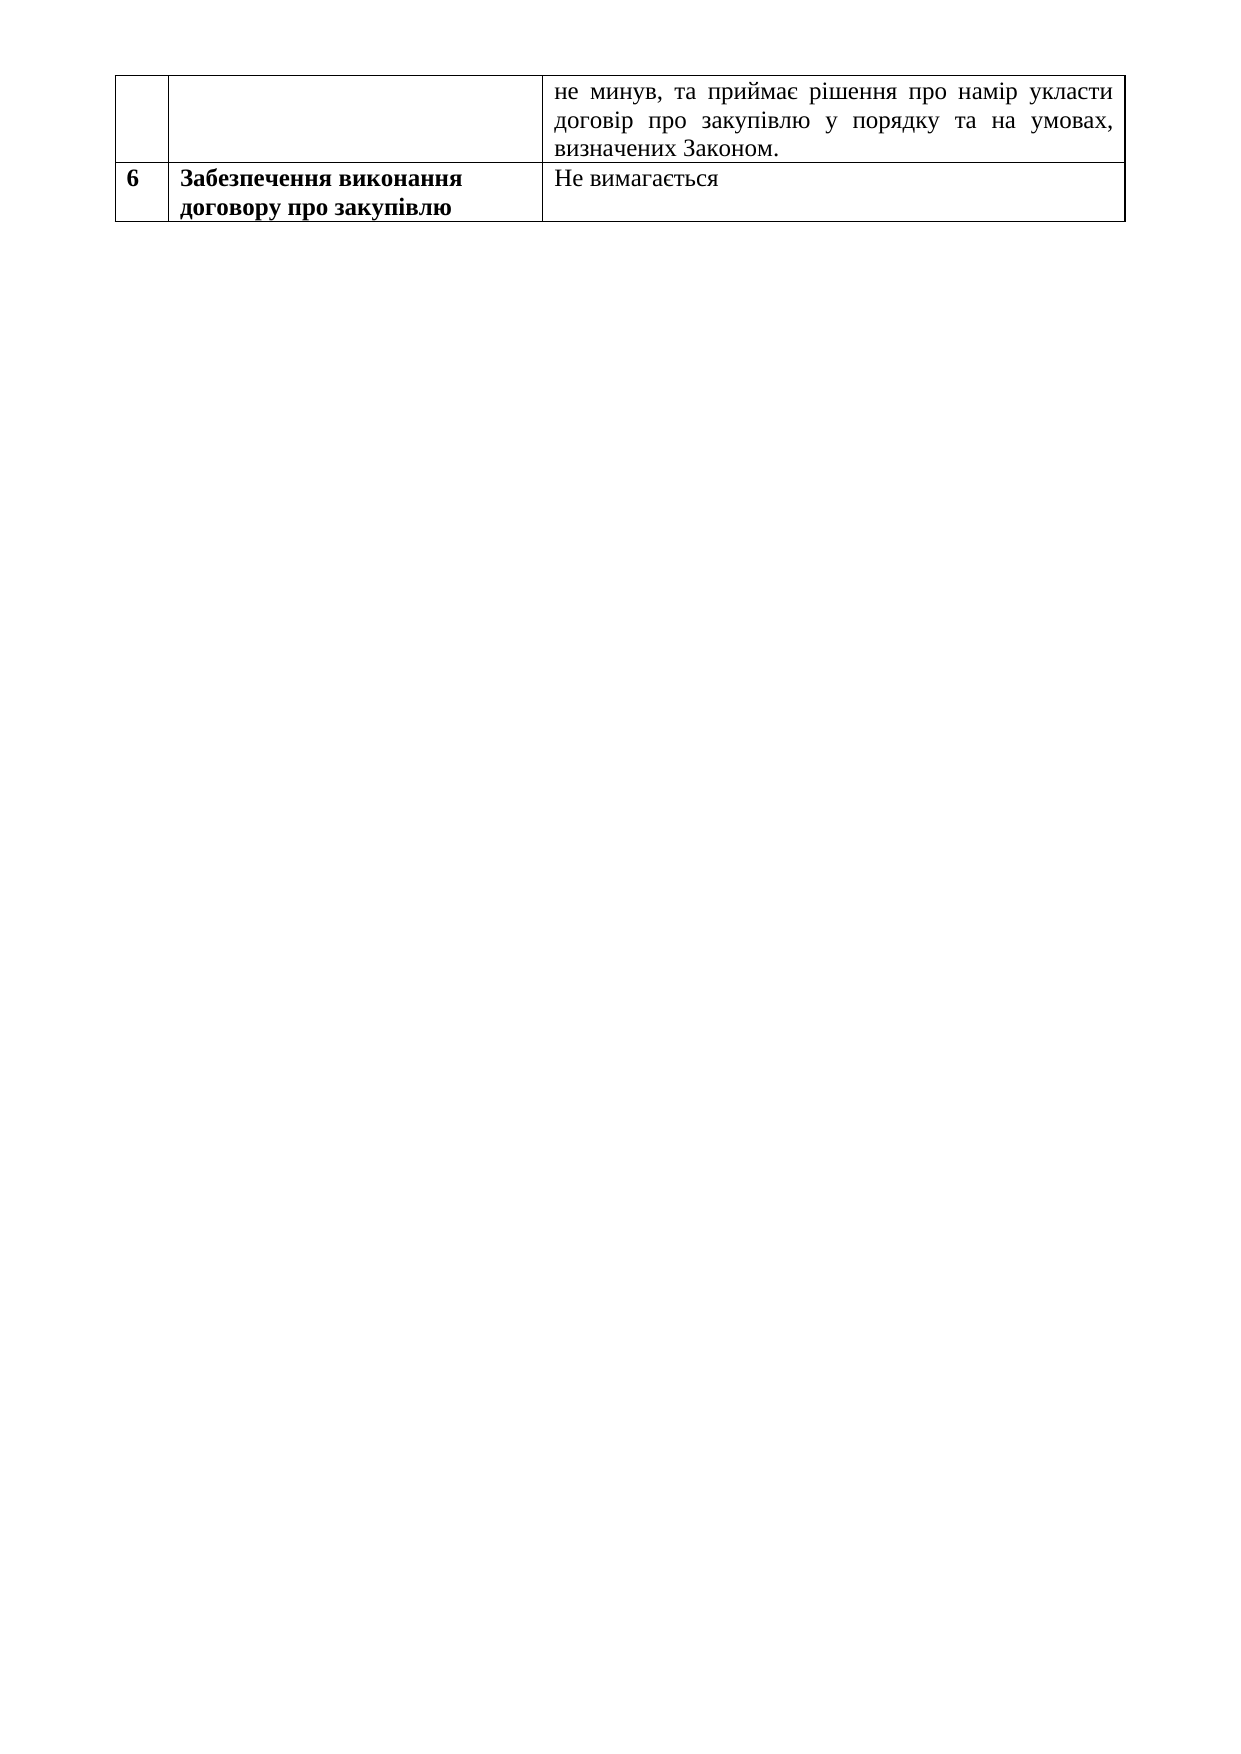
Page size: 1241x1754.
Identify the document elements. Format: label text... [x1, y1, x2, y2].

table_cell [543, 76, 1124, 162]
table_cell Не вимагається [543, 163, 1124, 221]
table_cell 6 [116, 163, 168, 221]
table_cell Забезпечення виконання договору про закупівлю [169, 163, 542, 221]
table_cell 5 [116, 76, 168, 162]
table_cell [169, 76, 542, 162]
